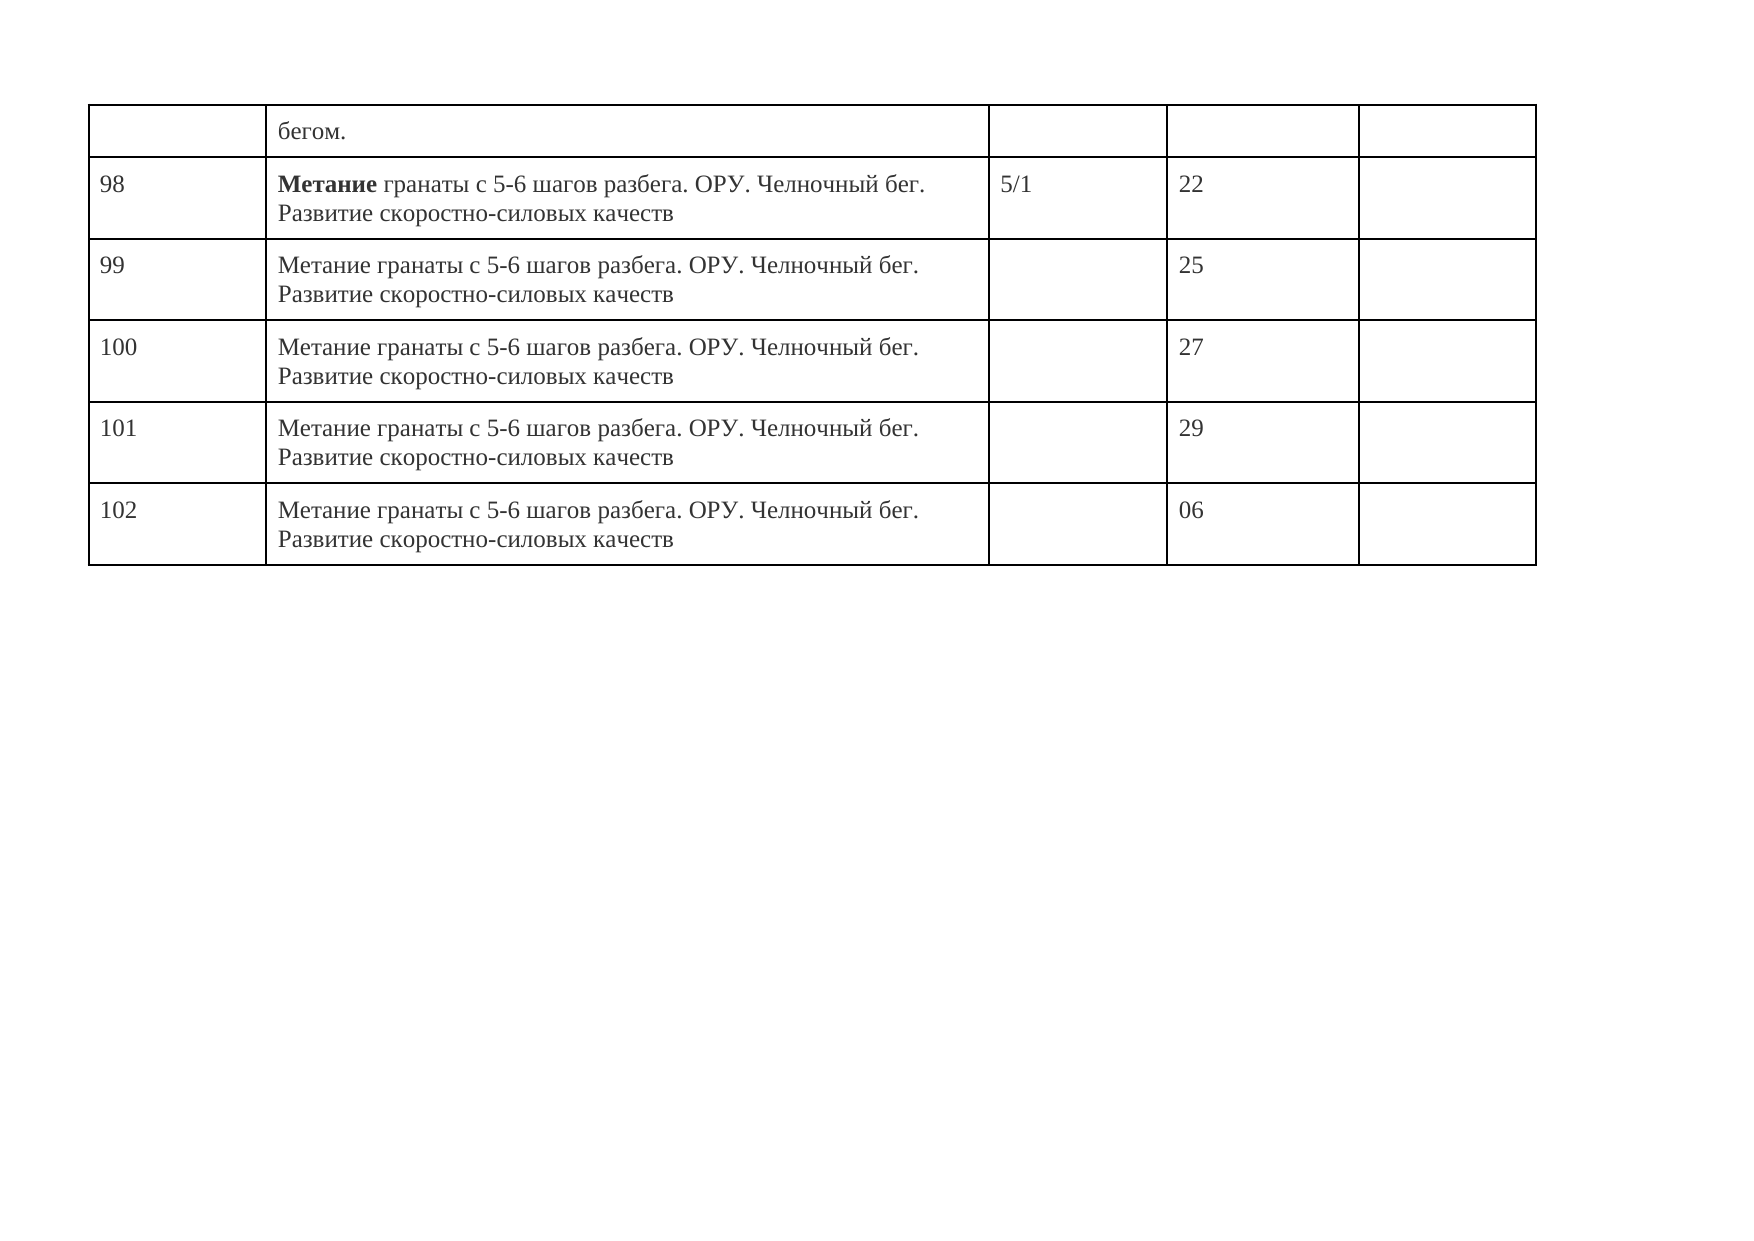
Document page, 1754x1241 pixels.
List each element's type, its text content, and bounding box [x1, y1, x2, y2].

table_cell 29 [1168, 403, 1358, 482]
table_cell 06 [1168, 484, 1358, 563]
table_cell [1360, 484, 1535, 563]
table_cell [990, 403, 1166, 482]
table_cell 97 [90, 106, 265, 156]
table_cell [990, 240, 1166, 319]
table_cell 5/1 [990, 158, 1166, 238]
table_cell 25 [1168, 240, 1358, 319]
table_cell Метание гранаты с 5-6 шагов разбега. ОРУ. Челночный бег. Развитие скоростно-силовых качеств [267, 158, 988, 238]
table_cell 22 [1168, 158, 1358, 238]
table_cell [1360, 240, 1535, 319]
table_cell 1 [990, 106, 1166, 156]
table_cell Метание гранаты с 5-6 шагов разбега. ОРУ. Челночный бег. Развитие скоростно-силовых качеств [267, 484, 988, 563]
table_cell Метание гранаты с 5-6 шагов разбега. ОРУ. Челночный бег. Развитие скоростно-силовых качеств [267, 240, 988, 319]
table_cell 20 [1168, 106, 1358, 156]
table_cell Метание гранаты с 5-6 шагов разбега. ОРУ. Челночный бег. Развитие скоростно-силовых качеств [267, 321, 988, 401]
table_cell Метание гранаты с 5-6 шагов разбега. ОРУ. Челночный бег. Развитие скоростно-силовых качеств [267, 403, 988, 482]
table_cell 99 [90, 240, 265, 319]
table_cell [990, 321, 1166, 401]
table_cell [990, 484, 1166, 563]
table_cell 98 [90, 158, 265, 238]
table_cell [1360, 158, 1535, 238]
table_cell 27 [1168, 321, 1358, 401]
table_cell 101 [90, 403, 265, 482]
table_cell 102 [90, 484, 265, 563]
table_cell [1360, 403, 1535, 482]
table_cell [1360, 321, 1535, 401]
table_cell 100 [90, 321, 265, 401]
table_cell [267, 106, 988, 156]
table_cell [1360, 106, 1535, 156]
